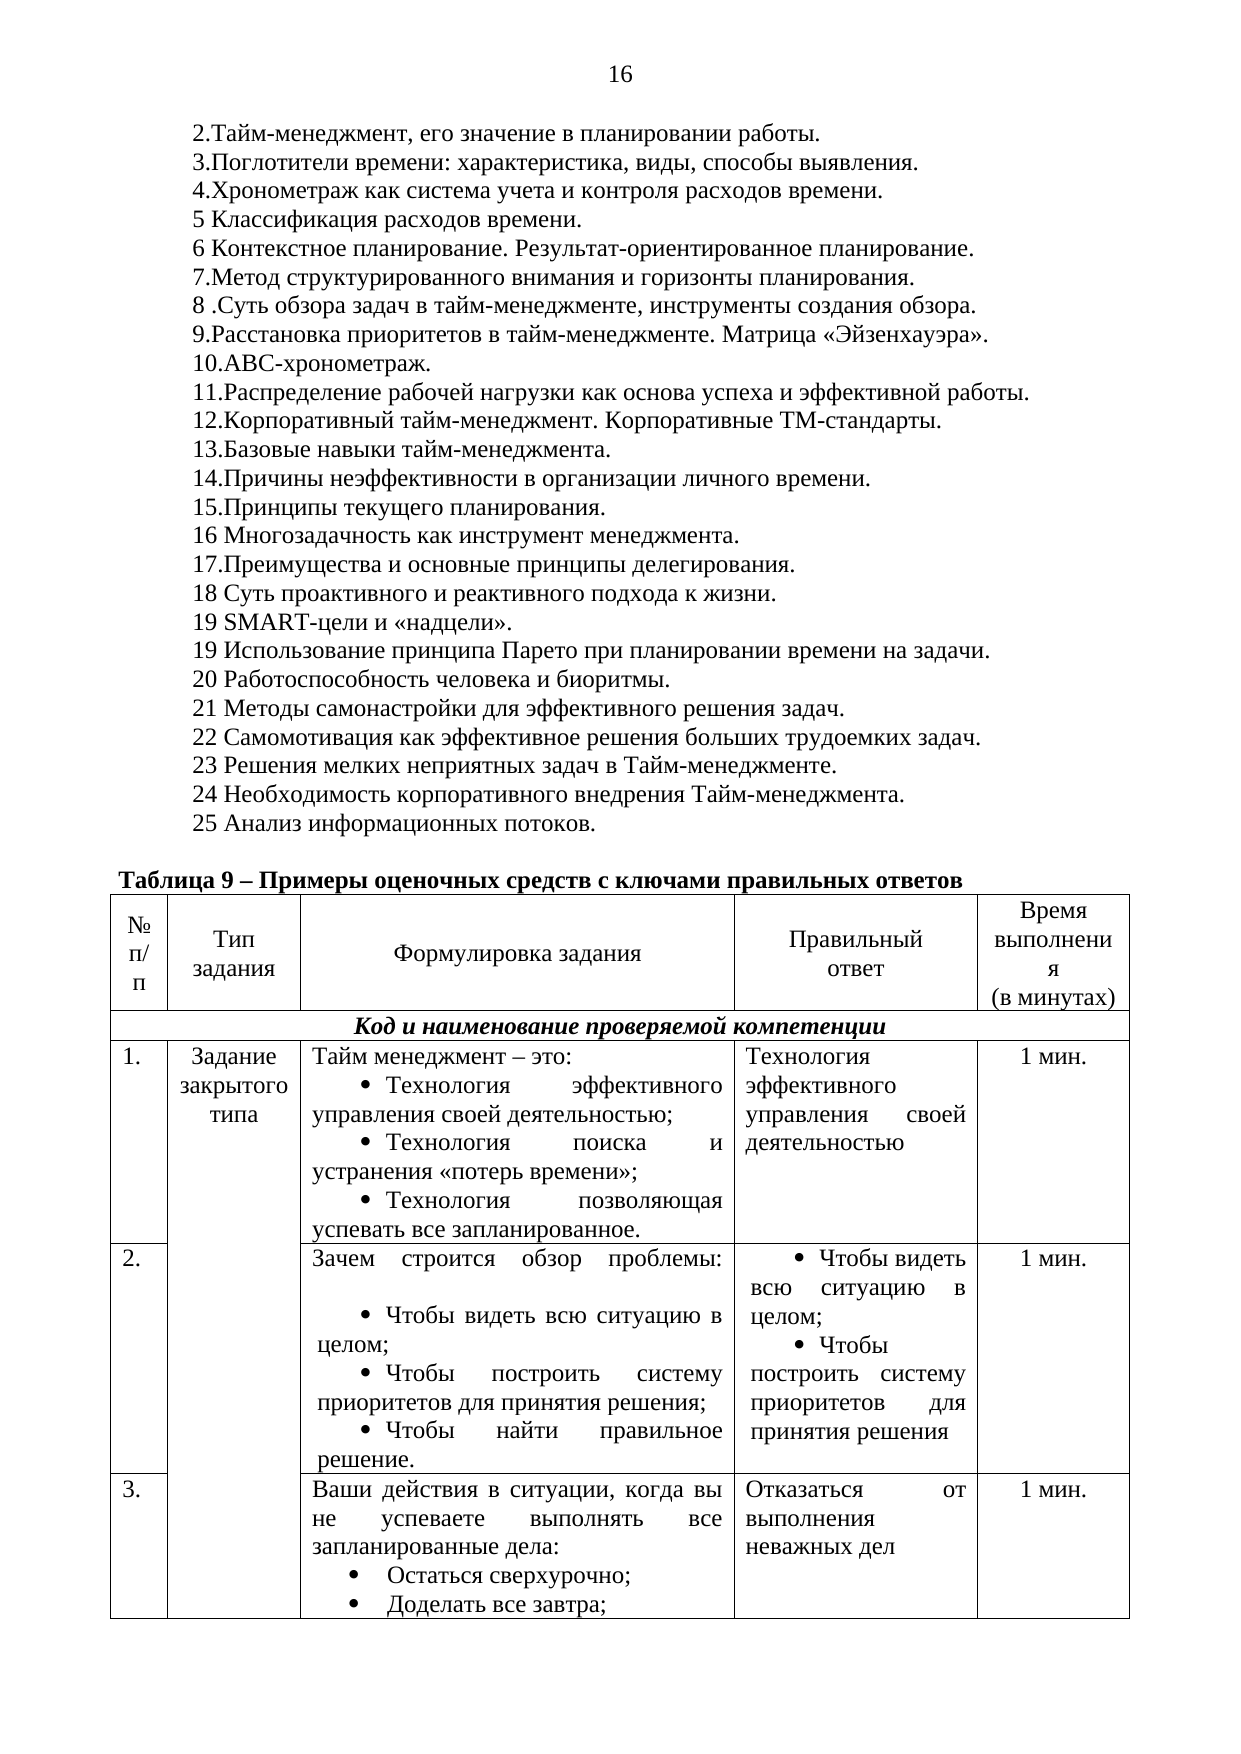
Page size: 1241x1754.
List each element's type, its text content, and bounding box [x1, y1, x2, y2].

text 18 Суть проактивного и реактивного подхода к жизни. [118, 578, 1122, 607]
text 10.АВС-хронометраж. [118, 348, 1122, 377]
table_cell Чтобы видеть всю ситуацию в целом; Чтобы построить систему приоритетов для принятия решения [735, 1244, 977, 1473]
text 23 Решения мелких неприятных задач в Тайм-менеджменте. [118, 751, 1122, 779]
text 19 Использование принципа Парето при планировании времени на задачи. [118, 636, 1122, 664]
table_header Тип задания [168, 895, 300, 1010]
table_cell [111, 1474, 167, 1618]
text 17.Преимущества и основные принципы делегирования. [118, 549, 1122, 578]
table_header Формулировка задания [301, 895, 734, 1010]
text 21 Методы самонастройки для эффективного решения задач. [118, 693, 1122, 722]
table_header Время выполнения (в минутах) [978, 895, 1129, 1010]
text 11.Распределение рабочей нагрузки как основа успеха и эффективной работы. [118, 377, 1122, 406]
text 7.Метод структурированного внимания и горизонты планирования. [118, 262, 1122, 291]
text 14.Причины неэффективности в организации личного времени. [118, 463, 1122, 492]
table_cell 1 мин. [978, 1041, 1129, 1242]
table_header Правильный ответ [735, 895, 977, 1010]
text Таблица 9 – Примеры оценочных средств с ключами правильных ответов [118, 866, 1122, 894]
text 19 SMART-цели и «надцели». [118, 607, 1122, 636]
table_cell [111, 1244, 167, 1473]
text 9.Расстановка приоритетов в тайм-менеджменте. Матрица «Эйзенхауэра». [118, 319, 1122, 348]
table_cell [301, 1474, 387, 1618]
text 12.Корпоративный тайм-менеджмент. Корпоративные ТМ-стандарты. [118, 406, 1122, 434]
text 8 .Суть обзора задач в тайм-менеджменте, инструменты создания обзора. [118, 291, 1122, 319]
text 16 Многозадачность как инструмент менеджмента. [118, 521, 1122, 549]
table_cell Тайм менеджмент – это: Технология эффективного управления своей деятельностью; Технология поиска и устранения «потерь времени»; Технология позволяющая успевать все запланированное. [301, 1041, 734, 1242]
table_cell 1 мин. [978, 1244, 1129, 1473]
table_cell Отказаться от выполнения неважных дел [735, 1474, 977, 1618]
text 5 Классификация расходов времени. [118, 204, 1122, 233]
text 6 Контекстное планирование. Результат-ориентированное планирование. [118, 233, 1122, 262]
table_cell Код и наименование проверяемой компетенции [111, 1011, 1129, 1040]
text 15.Принципы текущего планирования. [118, 492, 1122, 521]
text 13.Базовые навыки тайм-менеджмента. [118, 434, 1122, 463]
text 22 Самомотивация как эффективное решения больших трудоемких задач. [118, 722, 1122, 751]
text 2.Тайм-менеджмент, его значение в планировании работы. [118, 118, 1122, 147]
table_cell Технология эффективного управления своей деятельностью [735, 1041, 977, 1242]
table_cell Зачем строится обзор проблемы: Чтобы видеть всю ситуацию в целом; Чтобы построить систему приоритетов для принятия решения; Чтобы найти правильное решение. [301, 1244, 734, 1473]
table_cell Задание закрытого типа [168, 1041, 300, 1618]
text 3.Поглотители времени: характеристика, виды, способы выявления. [118, 147, 1122, 176]
text 25 Анализ информационных потоков. [118, 808, 1122, 837]
table_cell 1 мин. [978, 1474, 1129, 1618]
text 24 Необходимость корпоративного внедрения Тайм-менеджмента. [118, 779, 1122, 808]
text 4.Хронометраж как система учета и контроля расходов времени. [118, 176, 1122, 204]
text 20 Работоспособность человека и биоритмы. [118, 664, 1122, 693]
table_cell [111, 1041, 167, 1242]
table_header № п/п [111, 895, 167, 1010]
